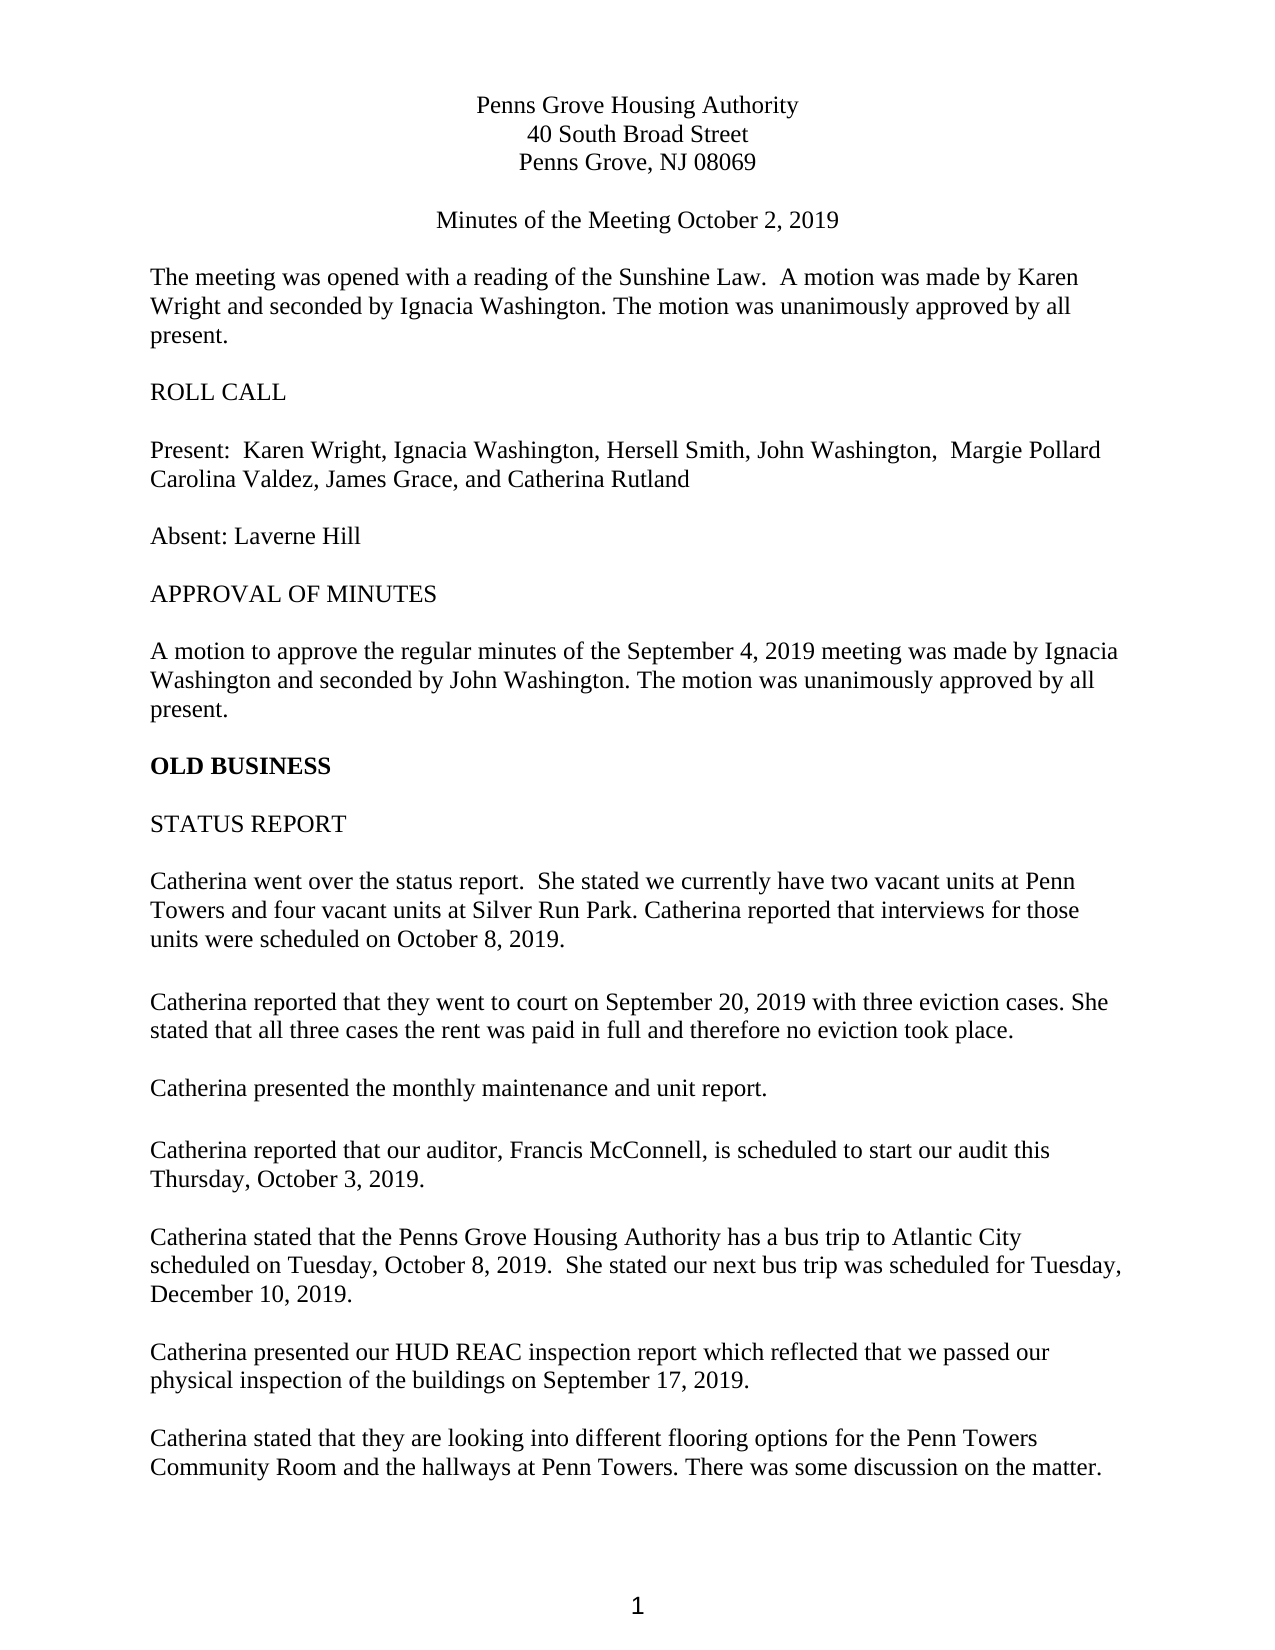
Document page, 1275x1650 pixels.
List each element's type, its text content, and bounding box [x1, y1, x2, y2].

text Catherina presented our HUD REAC inspection report which reflected that we passed our physical inspection of the buildings on . [150, 1337, 1125, 1394]
text STATUS REPORT [150, 809, 1125, 837]
text Penns Grove Housing Authority [150, 90, 1125, 119]
text Catherina reported that our auditor, Francis McConnell, is scheduled to start our audit this Thursday, . [150, 1136, 1125, 1193]
text OLD BUSINESS [150, 751, 1125, 780]
text 40 South Broad Street [150, 119, 1125, 147]
text APPROVAL OF MINUTES [150, 579, 1125, 607]
text The meeting was opened with a reading of the Sunshine Law. A motion was made by Karen Wright and seconded by Ignacia Washington. The motion was unanimously approved by all present. [150, 262, 1125, 349]
text ROLL CALL [150, 377, 1125, 406]
text Penns Grove, NJ 08069 [150, 147, 1125, 176]
text Present: Karen Wright, Ignacia Washington, Hersell Smith, John Washington, Margie Pollard Carolina Valdez, James Grace, and Catherina Rutland [150, 435, 1125, 492]
text Minutes of the Meeting [150, 205, 1125, 234]
text Catherina stated that the Penns Grove Housing Authority has a bus trip to Atlantic City scheduled on Tuesday, . She stated our next bus trip was scheduled for Tuesday, . [150, 1222, 1125, 1308]
text Catherina reported that they went to court on with three eviction cases. She stated that all three cases the rent was paid in full and therefore no eviction took place. [150, 987, 1125, 1044]
text A motion to approve the regular minutes of the meeting was made by Ignacia Washington and seconded by John Washington. The motion was unanimously approved by all present. [150, 636, 1125, 722]
text Catherina presented the monthly maintenance and unit report. [150, 1073, 1125, 1102]
text Absent: Laverne Hill [150, 521, 1125, 550]
text Catherina stated that they are looking into different flooring options for the Penn Towers Community Room and the hallways at Penn Towers. There was some discussion on the matter. [150, 1423, 1125, 1481]
text Catherina went over the status report. She stated we currently have two vacant units at Penn Towers and four vacant units at Silver Run Park. Catherina reported that interviews for those units were scheduled on . [150, 866, 1125, 952]
